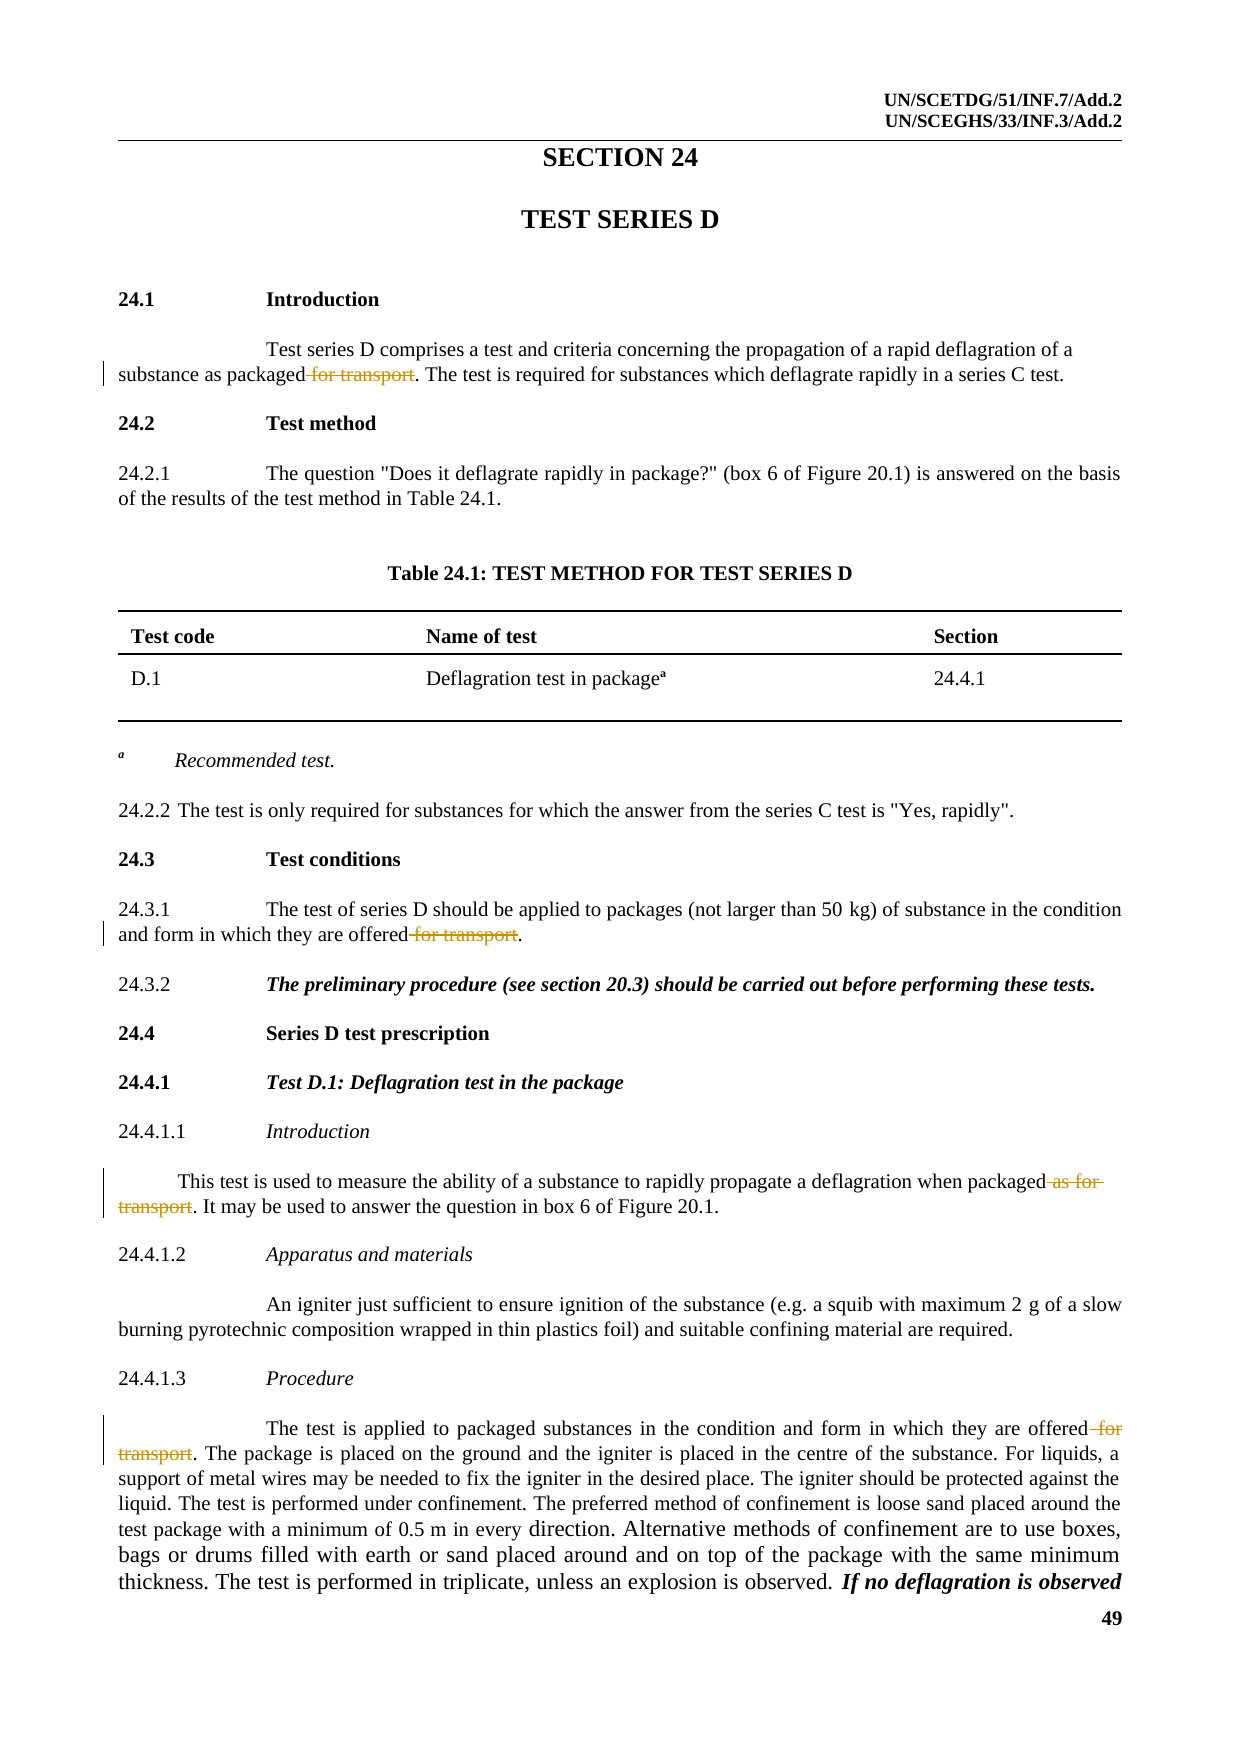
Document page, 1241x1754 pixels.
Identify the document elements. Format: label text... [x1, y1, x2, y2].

subtitle SECTION 24 TEST SERIES D [118, 141, 1122, 234]
list a Recommended test. [118, 747, 1122, 772]
list Table 24.1: TEST METHOD FOR TEST SERIES D [118, 560, 1122, 585]
text Test series D comprises a test and criteria concerning the propagation of a rapid deflagration of a substance as packaged. The test is required for substances which deflagrate rapidly in a series C test. [118, 336, 1122, 386]
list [118, 1415, 1122, 1594]
subtitle 24.4.1.3 Procedure [118, 1366, 1122, 1390]
subtitle 24.1 Introduction [118, 287, 1122, 311]
table_cell Deflagration test in packagea [413, 655, 921, 720]
subtitle 24.4.1.1 Introduction [118, 1119, 1122, 1143]
table_header Section [921, 612, 1122, 653]
text 24.3.1 The test of series D should be applied to packages (not larger than 50 kg) of substance in the condition and form in which they are offered. [118, 896, 1122, 946]
text 24.3.2 The preliminary procedure (see section 20.3) should be carried out before performing these tests. [118, 971, 1122, 996]
table_cell 24.4.1 [921, 655, 1122, 720]
subtitle 24.4 Series D test prescription [118, 1021, 1122, 1045]
list An igniter just sufficient to ensure ignition of the substance (e.g. a squib with maximum 2 g of a slow burning pyrotechnic composition wrapped in thin plastics foil) and suitable confining material are required. [118, 1291, 1122, 1341]
text 24.2.1 The question "Does it deflagrate rapidly in package?" (box 6 of Figure 20.1) is answered on the basis of the results of the test method in Table 24.1. [118, 460, 1122, 510]
subtitle 24.4.1 Test D.1: Deflagration test in the package [118, 1070, 1122, 1094]
table_header Test code [118, 612, 413, 653]
list This test is used to measure the ability of a substance to rapidly propagate a deflagration when packaged. It may be used to answer the question in box 6 of Figure 20.1. [118, 1168, 1122, 1218]
subtitle 24.2 Test method [118, 411, 1122, 435]
table_cell D.1 [118, 655, 413, 720]
subtitle 24.4.1.2 Apparatus and materials [118, 1242, 1122, 1266]
table_header Name of test [413, 612, 921, 653]
subtitle 24.3 Test conditions [118, 847, 1122, 871]
text 24.2.2 The test is only required for substances for which the answer from the series C test is "Yes, rapidly". [118, 797, 1122, 822]
